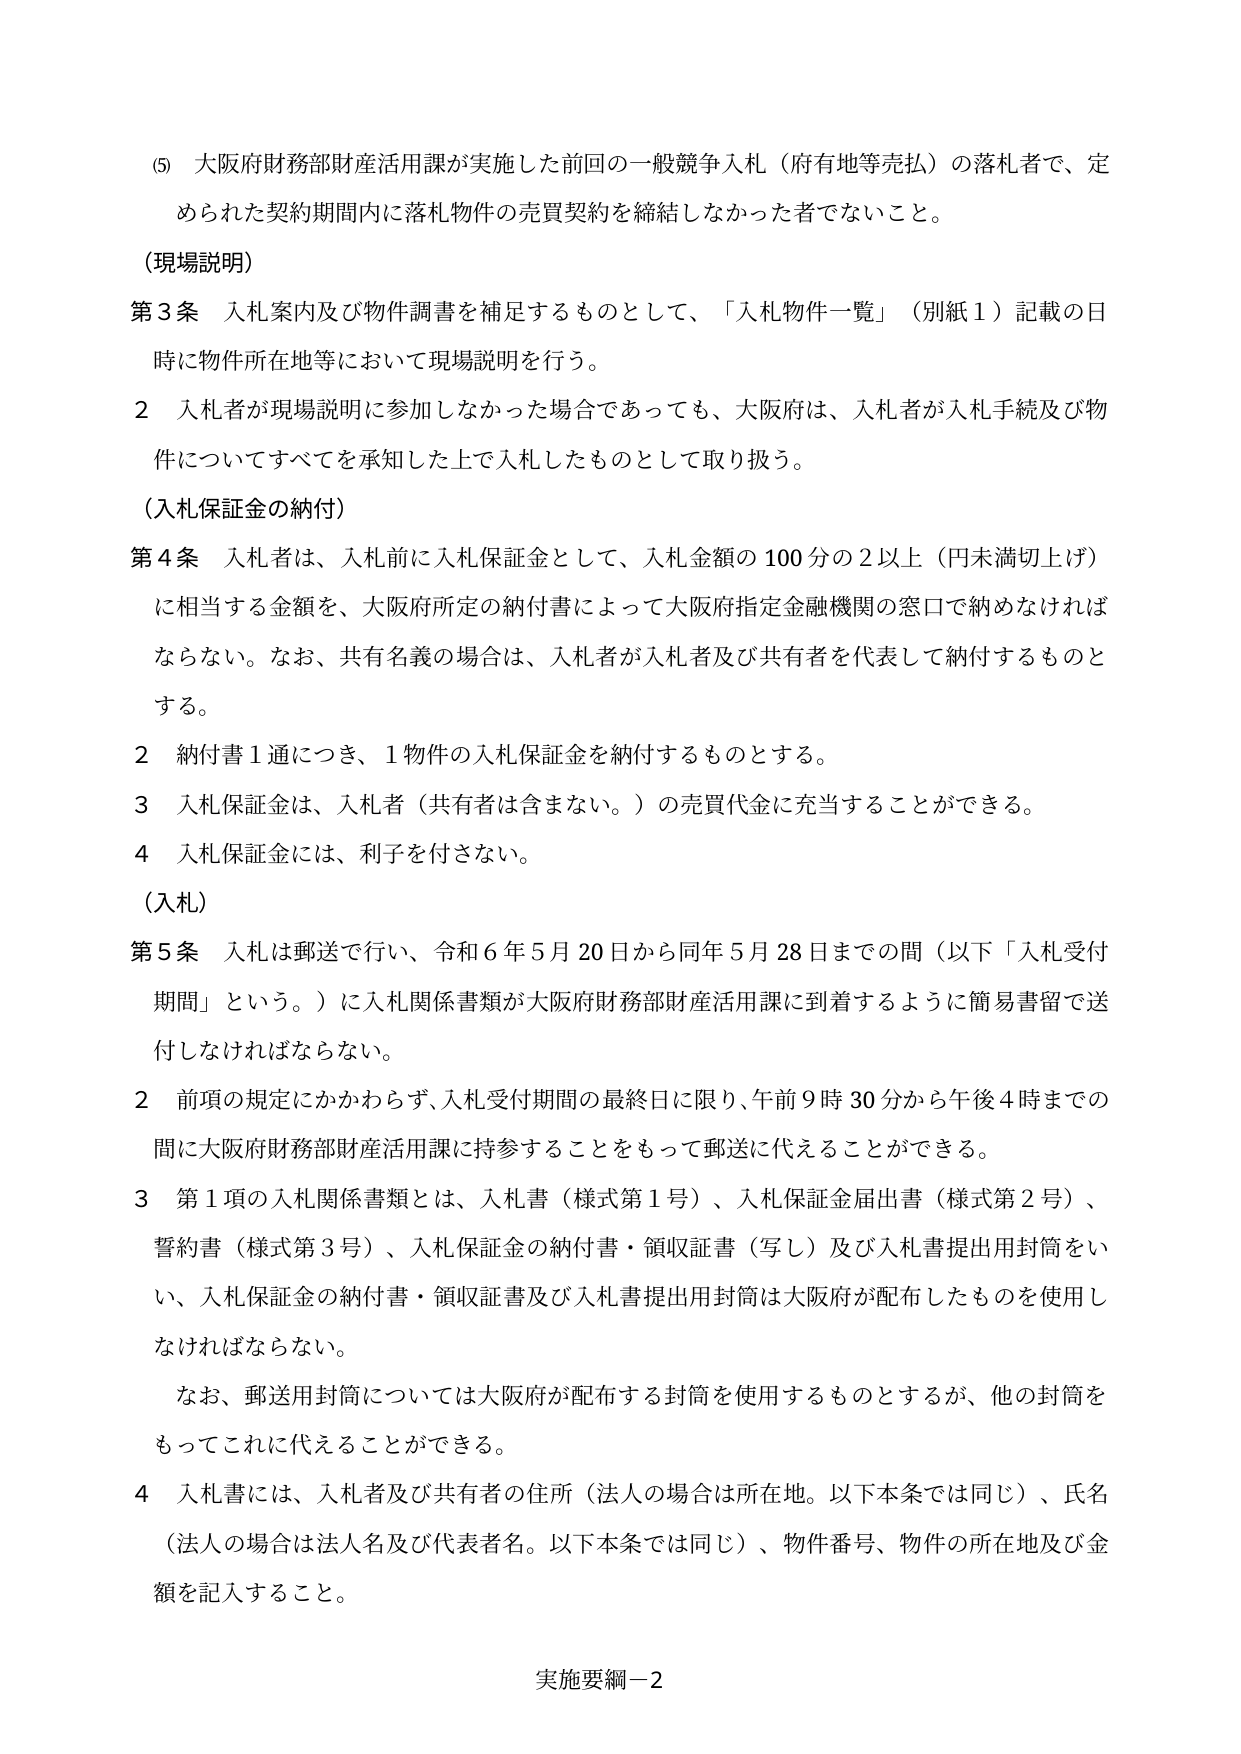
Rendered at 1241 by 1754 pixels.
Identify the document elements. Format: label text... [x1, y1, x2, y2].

text ２ 納付書１通につき、１物件の入札保証金を納付するものとする。 [130, 729, 1110, 778]
text なお、郵送用封筒については大阪府が配布する封筒を使用するものとするが、他の封筒をもってこれに代えることができる。 [152, 1370, 1110, 1468]
text ３ 第１項の入札関係書類とは、入札書（様式第１号）、入札保証金届出書（様式第２号）、誓約書（様式第３号）、入札保証金の納付書・領収証書（写し）及び入札書提出用封筒をいい、入札保証金の納付書・領収証書及び入札書提出用封筒は大阪府が配布したものを使用しなければならない。 [130, 1173, 1110, 1370]
text ２ 入札者が現場説明に参加しなかった場合であっても、大阪府は、入札者が入札手続及び物件についてすべてを承知した上で入札したものとして取り扱う。 [130, 384, 1110, 483]
text 第４条 入札者は、入札前に入札保証金として、入札金額の100分の２以上（円未満切上げ）に相当する金額を、大阪府所定の納付書によって大阪府指定金融機関の窓口で納めなければならない。なお、共有名義の場合は、入札者が入札者及び共有者を代表して納付するものとする。 [130, 532, 1110, 729]
text （現場説明） [130, 236, 1110, 286]
text 第５条 入札は郵送で行い、令和６年５月20日から同年５月28日までの間（以下「入札受付期間」という。）に入札関係書類が大阪府財務部財産活用課に到着するように簡易書留で送付しなければならない。 [130, 926, 1110, 1074]
text ４ 入札書には、入札者及び共有者の住所（法人の場合は所在地。以下本条では同じ）、氏名（法人の場合は法人名及び代表者名。以下本条では同じ）、物件番号、物件の所在地及び金額を記入すること。 [130, 1468, 1110, 1616]
text 第３条 入札案内及び物件調書を補足するものとして、「入札物件一覧」（別紙１）記載の日時に物件所在地等において現場説明を行う。 [130, 286, 1110, 384]
text ２ 前項の規定にかかわらず､入札受付期間の最終日に限り､午前９時30分から午後４時までの間に大阪府財務部財産活用課に持参することをもって郵送に代えることができる。 [130, 1074, 1110, 1173]
text ４ 入札保証金には、利子を付さない。 [130, 828, 1110, 877]
text ３ 入札保証金は、入札者（共有者は含まない。）の売買代金に充当することができる。 [130, 778, 1110, 828]
text ⑸ 大阪府財務部財産活用課が実施した前回の一般競争入札（府有地等売払）の落札者で、定められた契約期間内に落札物件の売買契約を締結しなかった者でないこと。 [152, 138, 1110, 236]
text （入札保証金の納付） [130, 483, 1110, 532]
text （入札） [130, 877, 1110, 926]
